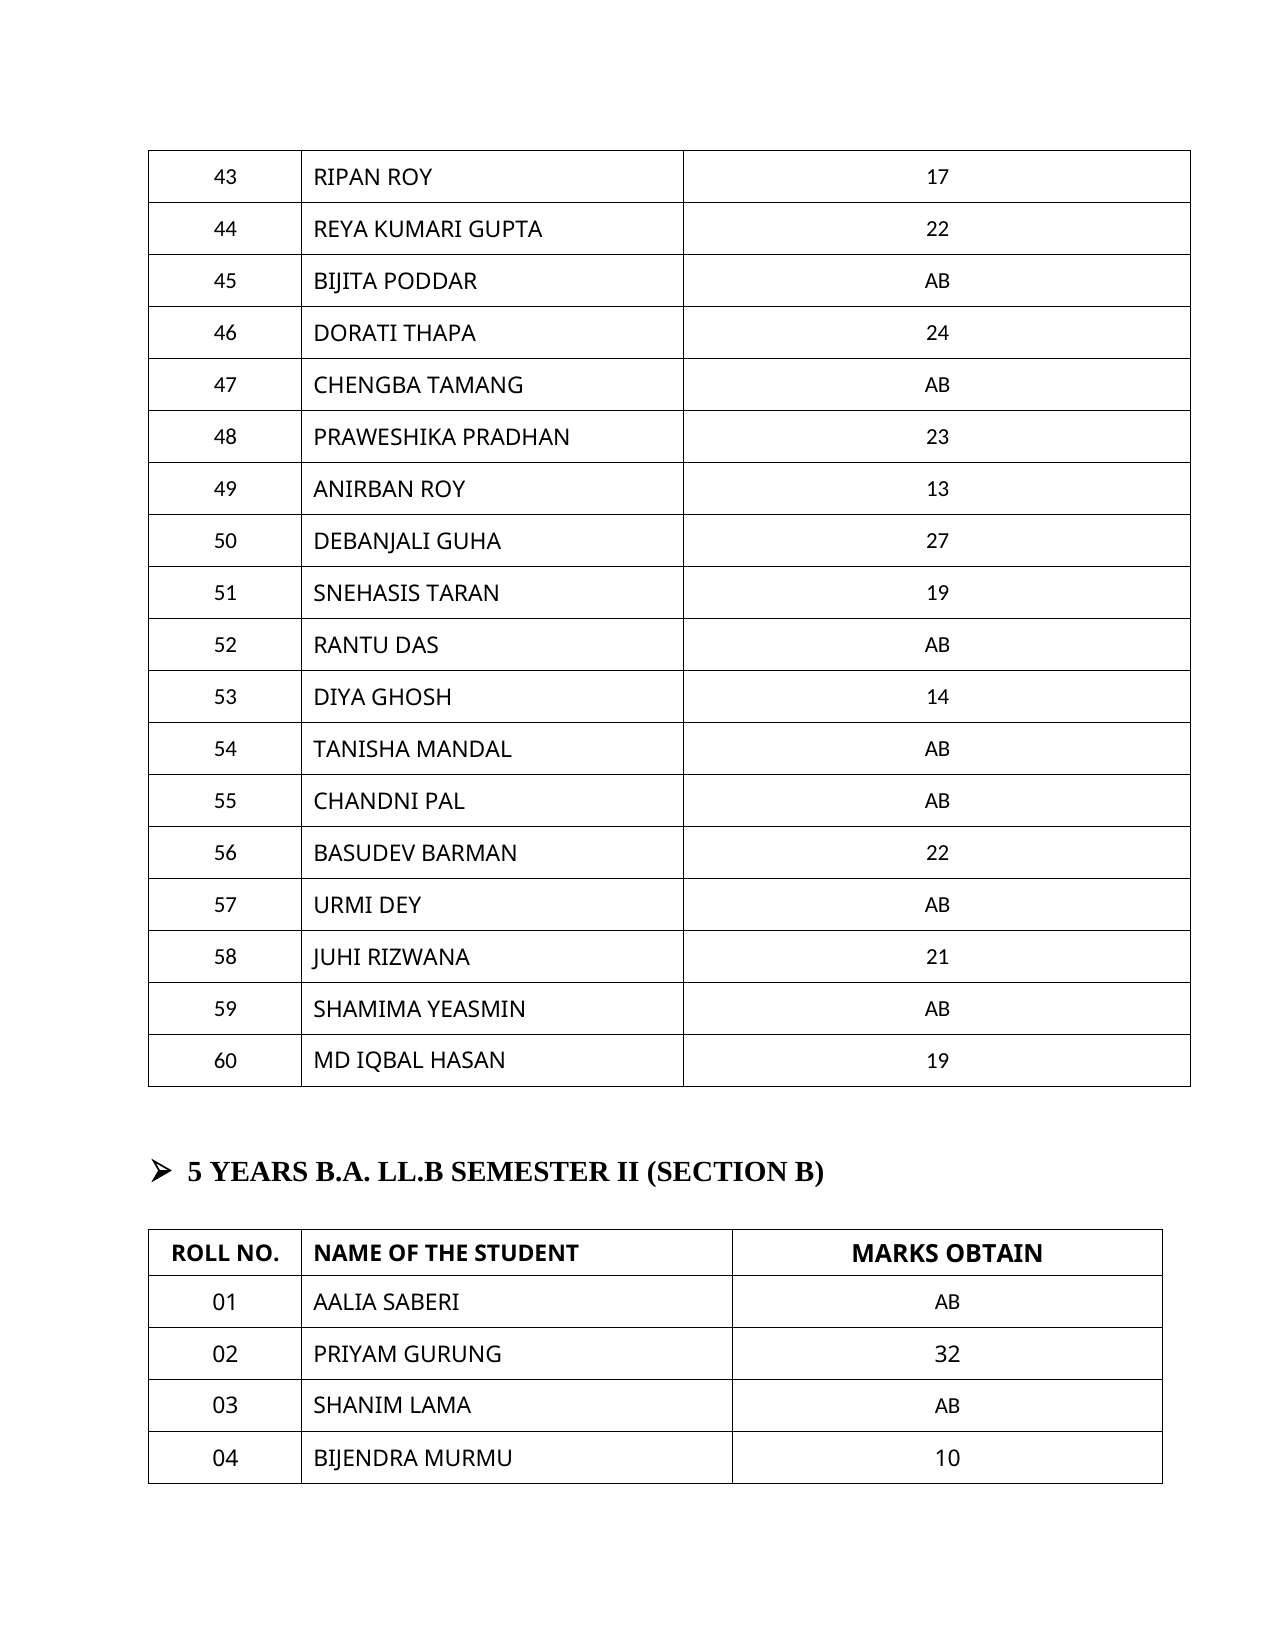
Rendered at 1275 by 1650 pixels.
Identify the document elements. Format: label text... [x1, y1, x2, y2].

table_cell 32 [733, 1328, 1162, 1379]
table_cell 02 [149, 1328, 301, 1379]
table_cell 51 [149, 567, 301, 618]
table_cell AB [733, 1380, 1162, 1431]
table_cell 21 [684, 931, 1190, 982]
table_cell CHANDNI PAL [302, 775, 683, 826]
table_cell JUHI RIZWANA [302, 931, 683, 982]
table_cell SNEHASIS TARAN [302, 567, 683, 618]
table_cell 27 [684, 515, 1190, 566]
table_cell TANISHA MANDAL [302, 723, 683, 774]
table_cell 43 [149, 151, 301, 202]
table_cell 50 [149, 515, 301, 566]
table_cell CHENGBA TAMANG [302, 359, 683, 410]
table_cell AB [684, 879, 1190, 930]
table_cell 57 [149, 879, 301, 930]
table_cell 46 [149, 307, 301, 358]
table_cell SHAMIMA YEASMIN [302, 983, 683, 1034]
table_cell 49 [149, 463, 301, 514]
table_cell 14 [684, 671, 1190, 722]
table_cell DIYA GHOSH [302, 671, 683, 722]
table_cell URMI DEY [302, 879, 683, 930]
table_cell AB [684, 983, 1190, 1034]
table_cell BIJENDRA MURMU [302, 1432, 732, 1483]
table_cell 17 [684, 151, 1190, 202]
table_cell 45 [149, 255, 301, 306]
table_header MARKS OBTAIN [733, 1230, 1162, 1275]
table_header ROLL NO. [149, 1230, 301, 1275]
table_cell 56 [149, 827, 301, 878]
table_cell AB [684, 255, 1190, 306]
table_cell 19 [684, 567, 1190, 618]
table_cell SHANIM LAMA [302, 1380, 732, 1431]
table_cell PRAWESHIKA PRADHAN [302, 411, 683, 462]
list 5 YEARS B.A. LL.B SEMESTER II (SECTION B) [150, 1154, 1125, 1187]
table_cell 19 [684, 1035, 1190, 1086]
table_cell 22 [684, 203, 1190, 254]
table_cell AB [684, 619, 1190, 670]
table_cell 48 [149, 411, 301, 462]
table_cell 03 [149, 1380, 301, 1431]
table_cell RIPAN ROY [302, 151, 683, 202]
table_cell 55 [149, 775, 301, 826]
table_cell 44 [149, 203, 301, 254]
table_cell 13 [684, 463, 1190, 514]
table_cell 10 [733, 1432, 1162, 1483]
table_cell 22 [684, 827, 1190, 878]
table_cell 59 [149, 983, 301, 1034]
table_cell 24 [684, 307, 1190, 358]
table_cell BASUDEV BARMAN [302, 827, 683, 878]
table_cell DORATI THAPA [302, 307, 683, 358]
table_cell ANIRBAN ROY [302, 463, 683, 514]
table_cell 01 [149, 1276, 301, 1327]
table_cell 52 [149, 619, 301, 670]
table_cell MD IQBAL HASAN [302, 1035, 683, 1086]
table_cell RANTU DAS [302, 619, 683, 670]
table_cell AB [733, 1276, 1162, 1327]
table_cell REYA KUMARI GUPTA [302, 203, 683, 254]
table_cell AB [684, 723, 1190, 774]
table_cell 54 [149, 723, 301, 774]
table_cell DEBANJALI GUHA [302, 515, 683, 566]
table_cell 53 [149, 671, 301, 722]
table_cell 58 [149, 931, 301, 982]
table_header NAME OF THE STUDENT [302, 1230, 732, 1275]
table_cell 47 [149, 359, 301, 410]
table_cell AB [684, 359, 1190, 410]
table_cell AALIA SABERI [302, 1276, 732, 1327]
table_cell 60 [149, 1035, 301, 1086]
table_cell 04 [149, 1432, 301, 1483]
table_cell 23 [684, 411, 1190, 462]
table_cell AB [684, 775, 1190, 826]
table_cell BIJITA PODDAR [302, 255, 683, 306]
table_cell PRIYAM GURUNG [302, 1328, 732, 1379]
